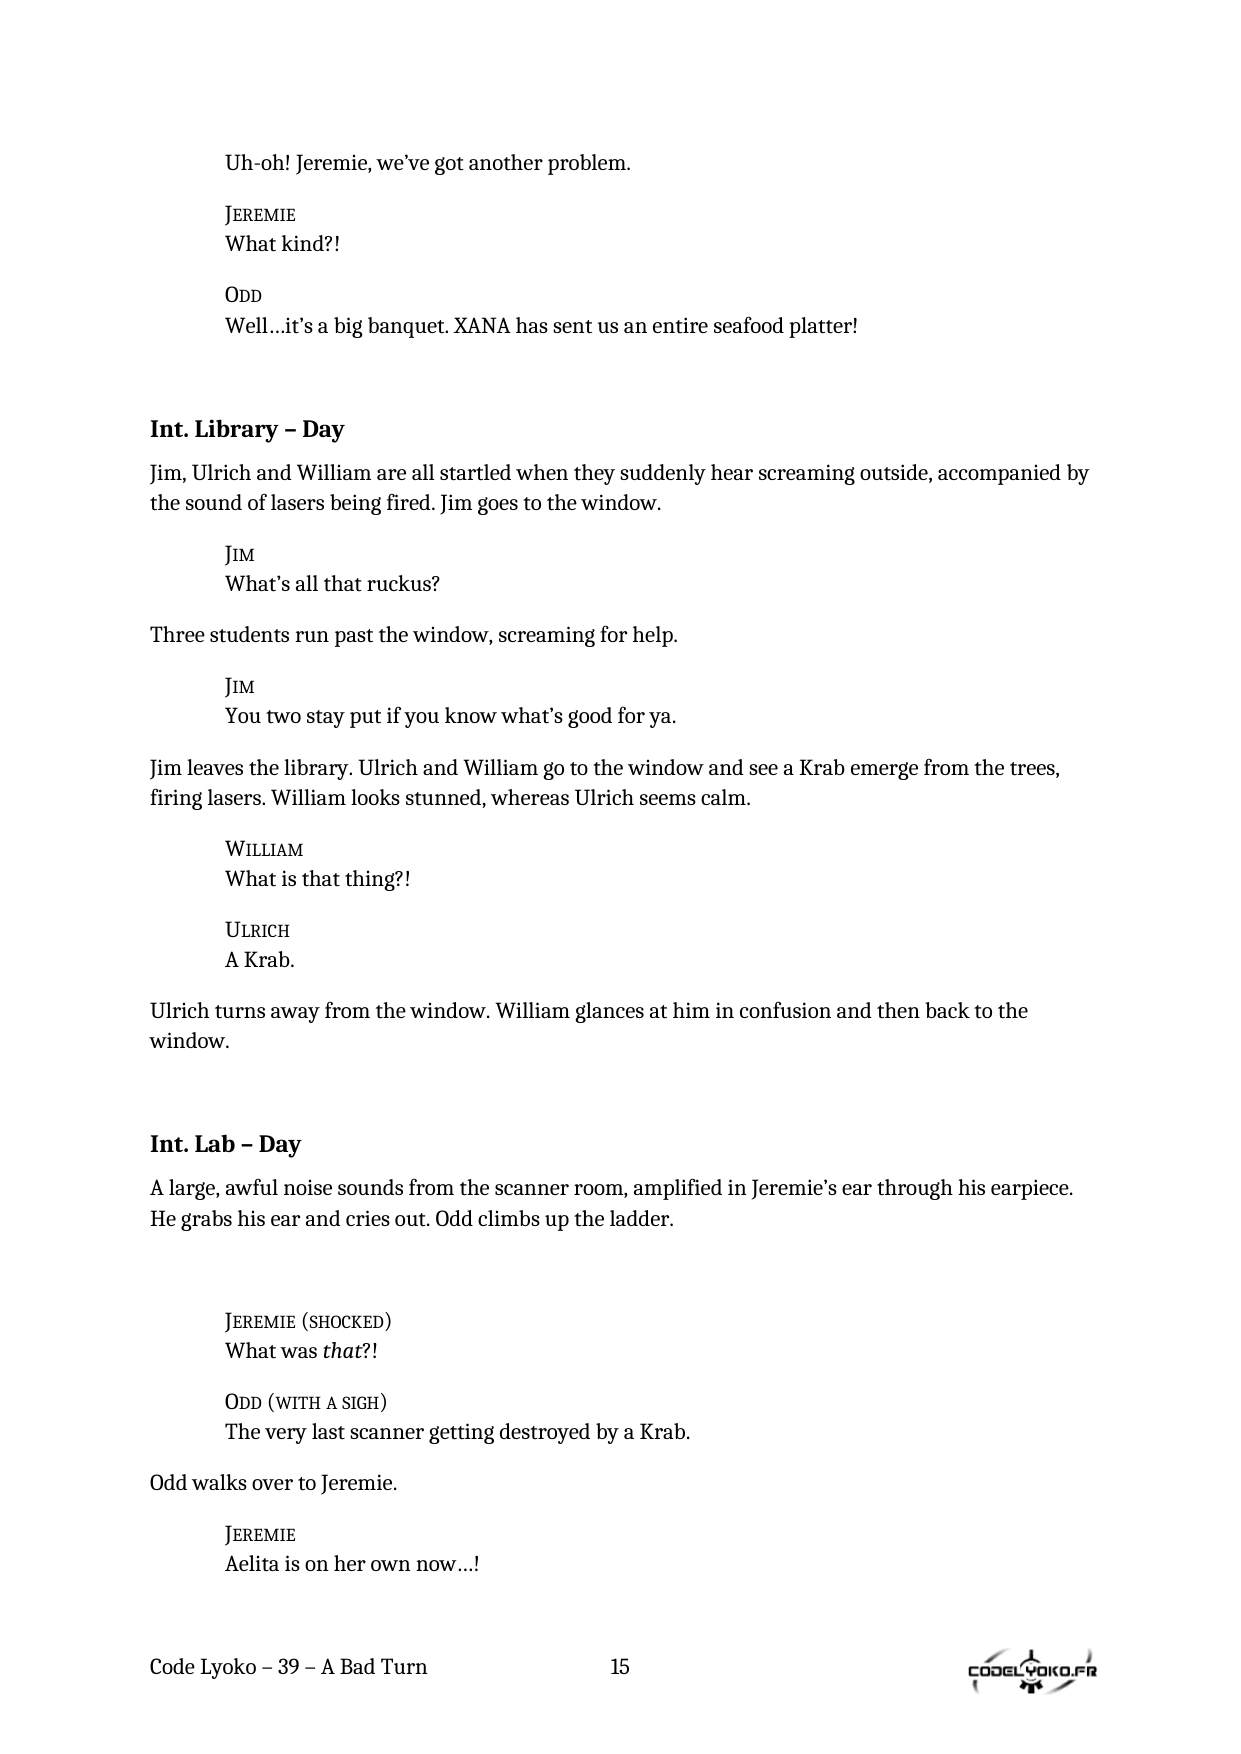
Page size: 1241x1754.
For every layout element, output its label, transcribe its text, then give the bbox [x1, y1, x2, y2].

text The very last scanner getting destroyed by a Krab. [225, 1419, 1090, 1445]
text A large, awful noise sounds from the scanner room, amplified in Jeremie’s ear through his earpiece. He grabs his ear and cries out. Odd climbs up the ladder. [150, 1175, 1090, 1232]
text A Krab. [225, 947, 1090, 973]
subtitle Int. Library – Day [150, 414, 1090, 443]
text Jim leaves the library. Ulrich and William go to the window and see a Krab emerge from the trees, firing lasers. William looks stunned, whereas Ulrich seems calm. [150, 754, 1090, 811]
text What’s all that ruckus? [225, 571, 1090, 597]
text You two stay put if you know what’s good for ya. [225, 703, 1090, 729]
text Jeremie [225, 1521, 1090, 1547]
text Ulrich [225, 917, 1090, 943]
text Jim [225, 541, 1090, 567]
text What is that thing?! [225, 866, 1090, 892]
text Ulrich turns away from the window. William glances at him in confusion and then back to the window. [150, 998, 1090, 1054]
text Jim [225, 673, 1090, 699]
text What kind?! [225, 231, 1090, 258]
text Well…it’s a big banquet. XANA has sent us an entire seafood platter! [225, 312, 1090, 339]
text Uh-oh! Jeremie, we’ve got another problem. [225, 150, 1090, 176]
text William [225, 836, 1090, 862]
text Three students run past the window, screaming for help. [150, 622, 1090, 648]
text Jim, Ulrich and William are all startled when they suddenly hear screaming outside, accompanied by the sound of lasers being fired. Jim goes to the window. [150, 459, 1090, 516]
text Aelita is on her own now…! [225, 1551, 1090, 1578]
text Odd [225, 282, 1090, 309]
text Odd (with a sigh) [225, 1389, 1090, 1415]
text Odd walks over to Jeremie. [150, 1470, 1090, 1496]
subtitle Int. Lab – Day [150, 1130, 1090, 1159]
text Jeremie (shocked) [225, 1307, 1090, 1334]
picture [965, 1647, 1100, 1695]
text What was that?! [225, 1338, 1090, 1364]
text Jeremie [225, 201, 1090, 227]
